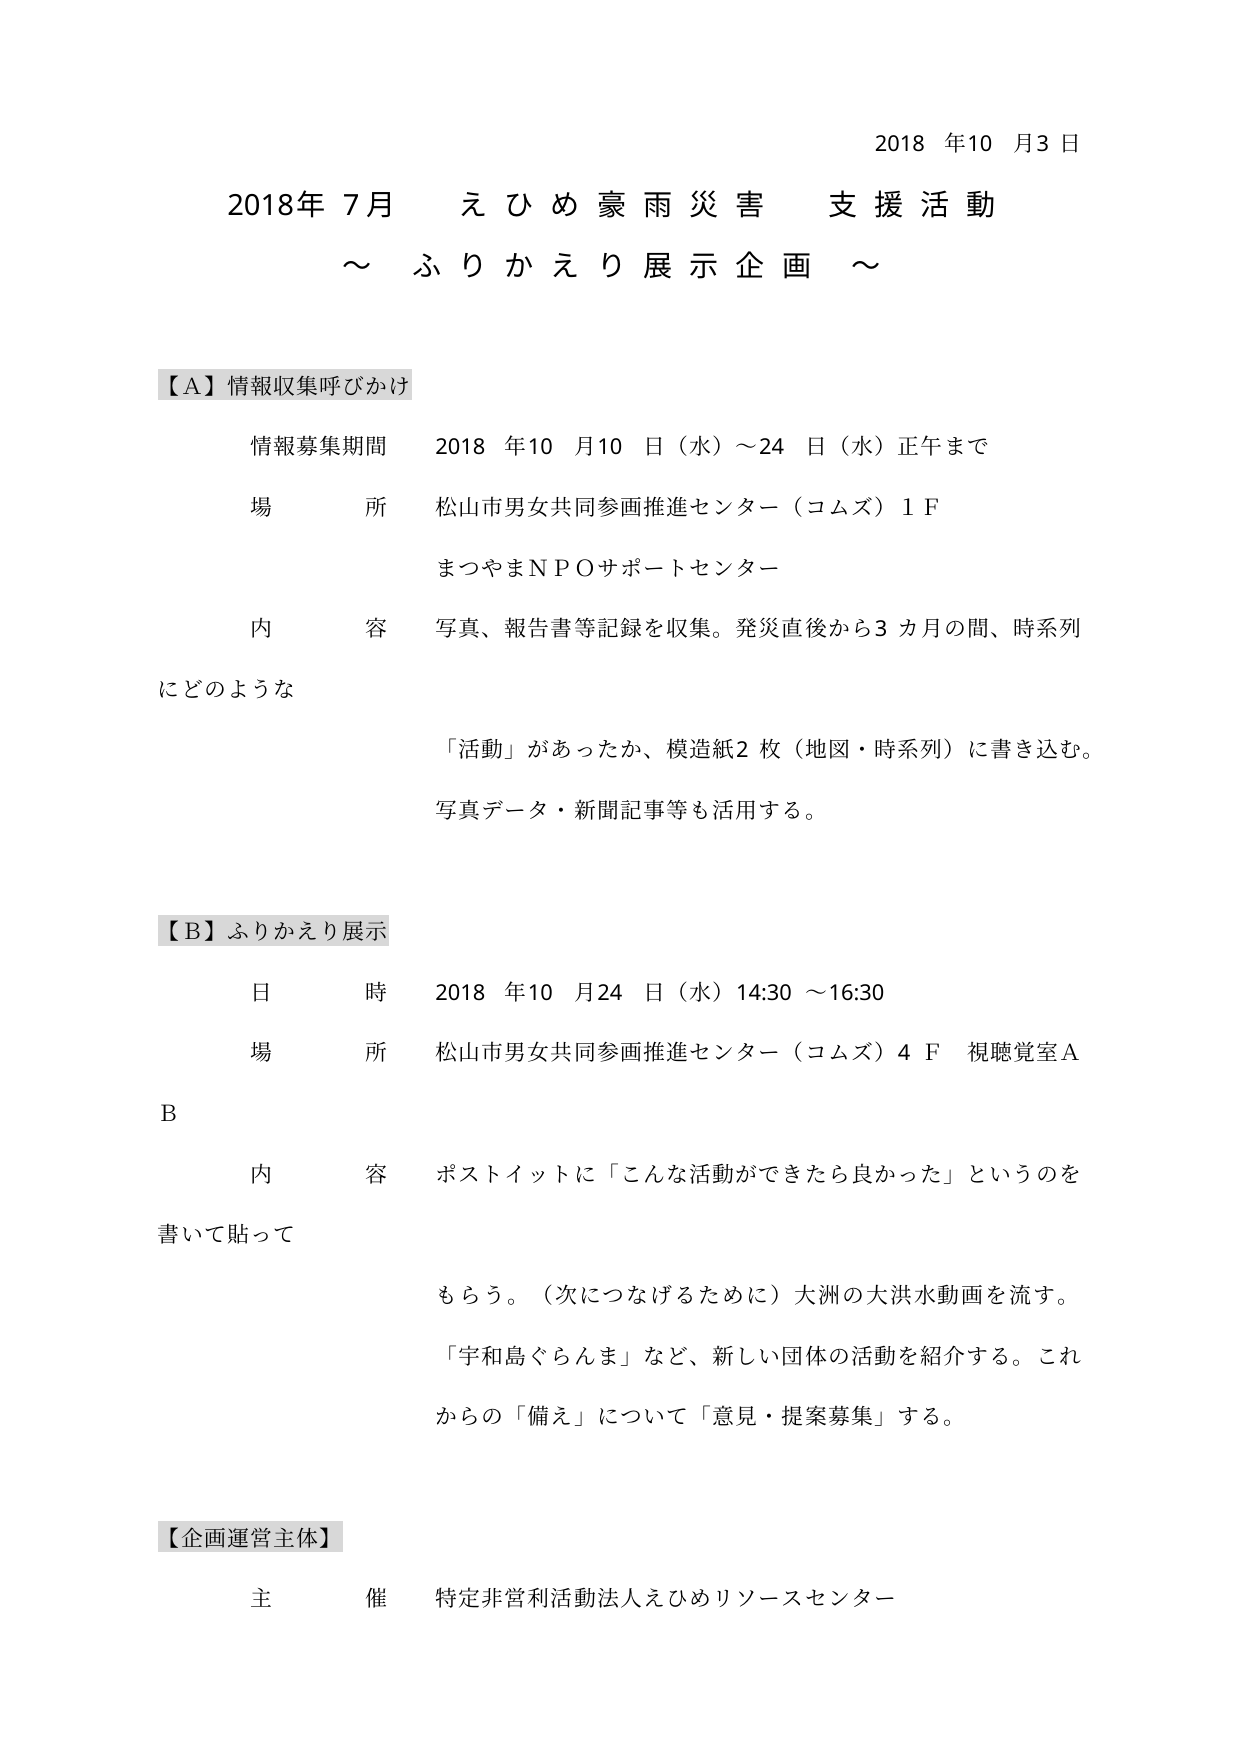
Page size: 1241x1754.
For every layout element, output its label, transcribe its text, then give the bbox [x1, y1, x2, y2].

text 内 容 写真、報告書等記録を収集。発災直後から3カ月の間、時系列にどのような [158, 597, 1083, 718]
text 場 所 松山市男女共同参画推進センター（コムズ）１Ｆ [158, 476, 1083, 536]
text 【Ａ】情報収集呼びかけ [158, 354, 1083, 415]
text 【企画運営主体】 [158, 1506, 1083, 1567]
text もらう。（次につなげるために）大洲の大洪水動画を流す。「宇和島ぐらんま」など、新しい団体の活動を紹介する。これからの「備え」について「意見・提案募集」する。 [420, 1264, 1083, 1446]
text 「活動」があったか、模造紙2枚（地図・時系列）に書き込む。写真データ・新聞記事等も活用する。 [420, 718, 1083, 839]
text 主 催 特定非営利活動法人えひめリソースセンター [158, 1567, 1083, 1627]
text まつやまＮＰＯサポートセンター [333, 536, 1083, 597]
text ～ ふりかえり展示企画 ～ [158, 233, 1083, 294]
text 【Ｂ】ふりかえり展示 [158, 900, 1083, 961]
text 日 時 2018年10月24日（水）14:30～16:30 [158, 961, 1083, 1021]
text 2018年7月 えひめ豪雨災害 支援活動 [158, 172, 1083, 233]
text 内 容 ポストイットに「こんな活動ができたら良かった」というのを書いて貼って [158, 1142, 1083, 1264]
text 2018年10月3日 [158, 112, 1083, 172]
text 場 所 松山市男女共同参画推進センター（コムズ）4Ｆ 視聴覚室ＡＢ [158, 1021, 1083, 1142]
text 情報募集期間 2018年10月10日（水）～24日（水）正午まで [158, 415, 1083, 476]
